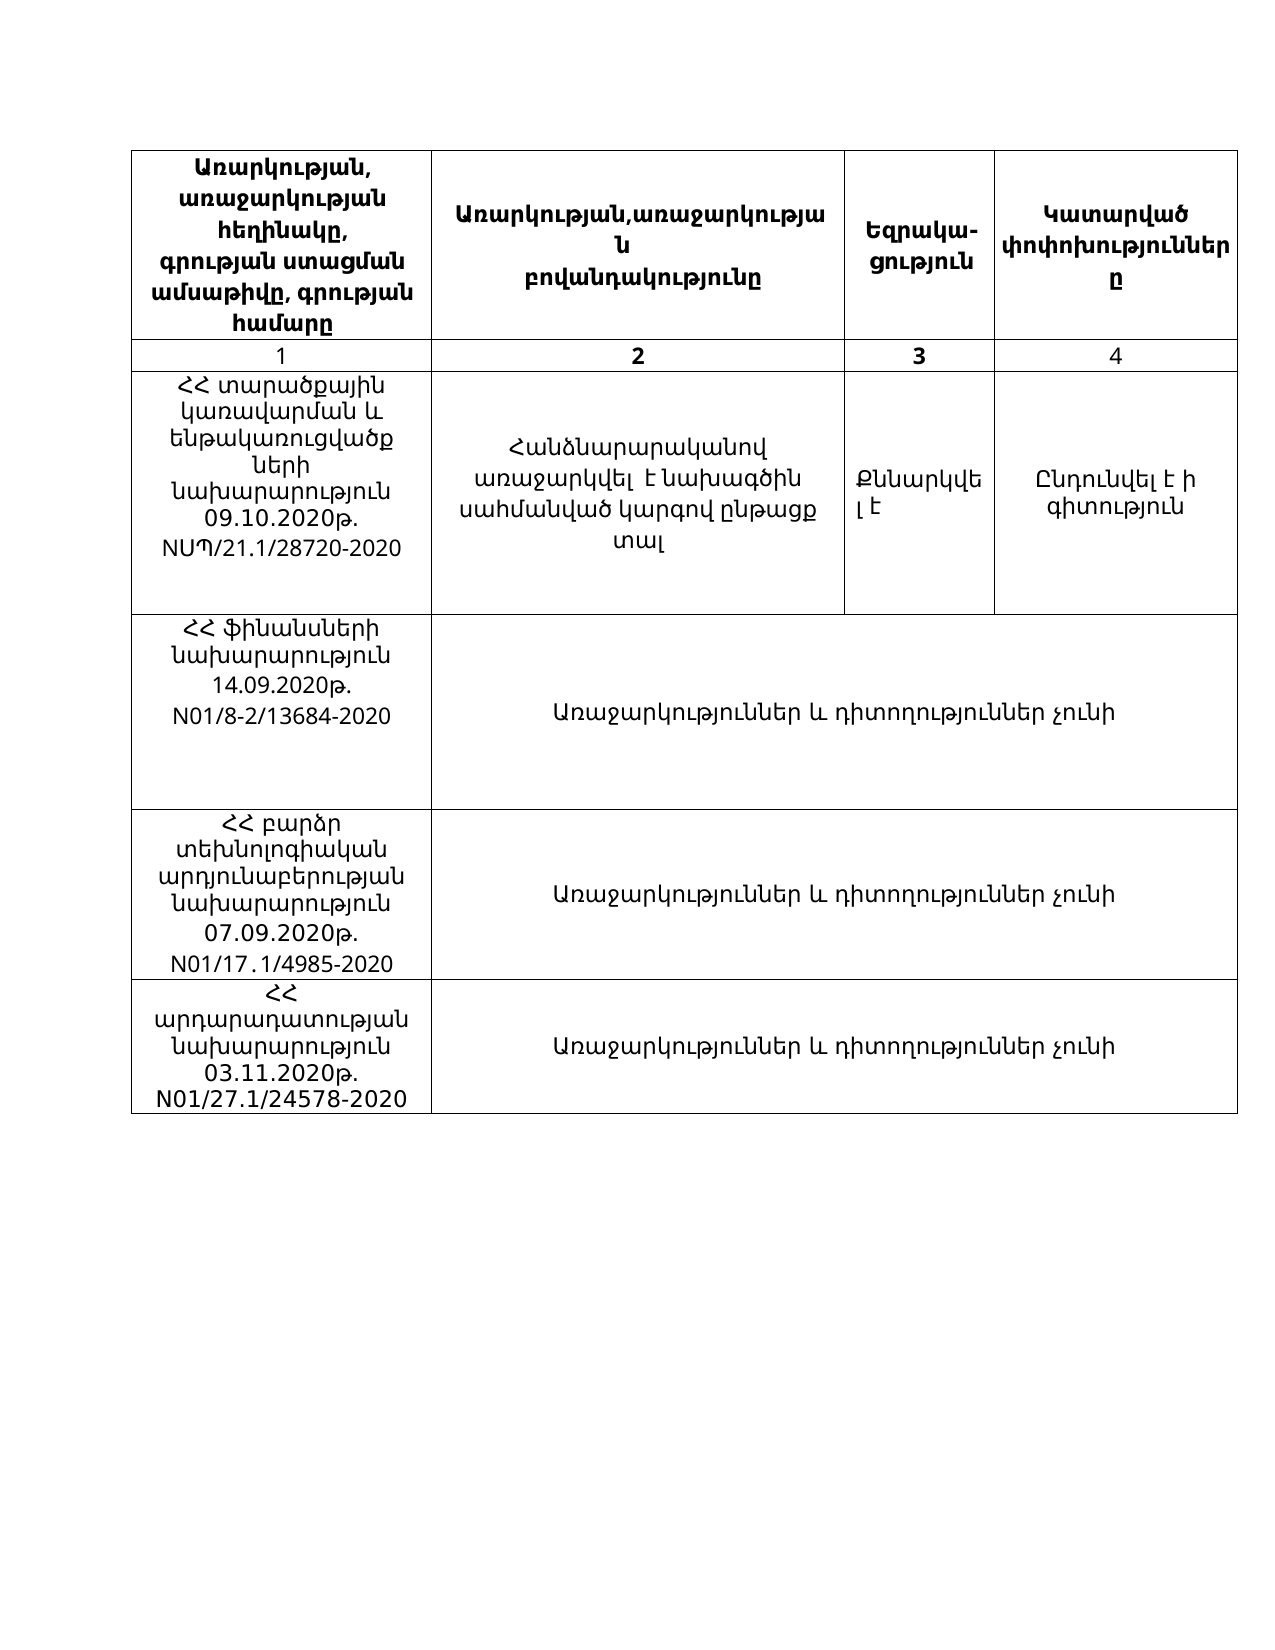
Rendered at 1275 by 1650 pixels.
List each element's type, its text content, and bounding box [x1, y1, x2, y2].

table_cell Հանձնարարականով առաջարկվել է նախագծին սահմանված կարգով ընթացք տալ [432, 372, 844, 614]
table_header Եզրակա- ցություն [845, 151, 994, 338]
table_cell Առաջարկություններ և դիտողություններ չունի [432, 615, 1237, 809]
table_cell Առաջարկություններ և դիտողություններ չունի [432, 980, 1237, 1113]
table_cell 3 [845, 340, 994, 371]
table_header Առարկության,առաջարկության բովանդակությունը [432, 151, 844, 338]
table_cell ՀՀ ֆինանսների նախարարություն 14.09.2020թ. N01/8-2/13684-2020 [132, 615, 431, 809]
table_header Կատարված փոփոխությունները [995, 151, 1237, 338]
table_cell 1 [132, 340, 431, 371]
table_cell Առաջարկություններ և դիտողություններ չունի [432, 810, 1237, 979]
table_cell Քննարկվել է [845, 372, 994, 614]
table_cell 4 [995, 340, 1237, 371]
table_header Առարկության, առաջարկության հեղինակը, գրության ստացման ամսաթիվը, գրության համարը [132, 151, 431, 338]
table_cell ՀՀ արդարադատության նախարարություն 03.11.2020թ. N01/27.1/24578-2020 [132, 980, 431, 1113]
table_cell ՀՀ բարձր տեխնոլոգիական արդյունաբերության նախարարություն 07.09.2020թ. N01/17․1/4985-2020 [132, 810, 431, 979]
table_cell Ընդունվել է ի գիտություն [995, 372, 1237, 614]
table_cell 2 [432, 340, 844, 371]
table_cell ՀՀ տարածքային կառավարման և ենթակառուցվածք ների նախարարություն 09.10.2020թ. NՍՊ/21.1/28720-2020 [132, 372, 431, 614]
